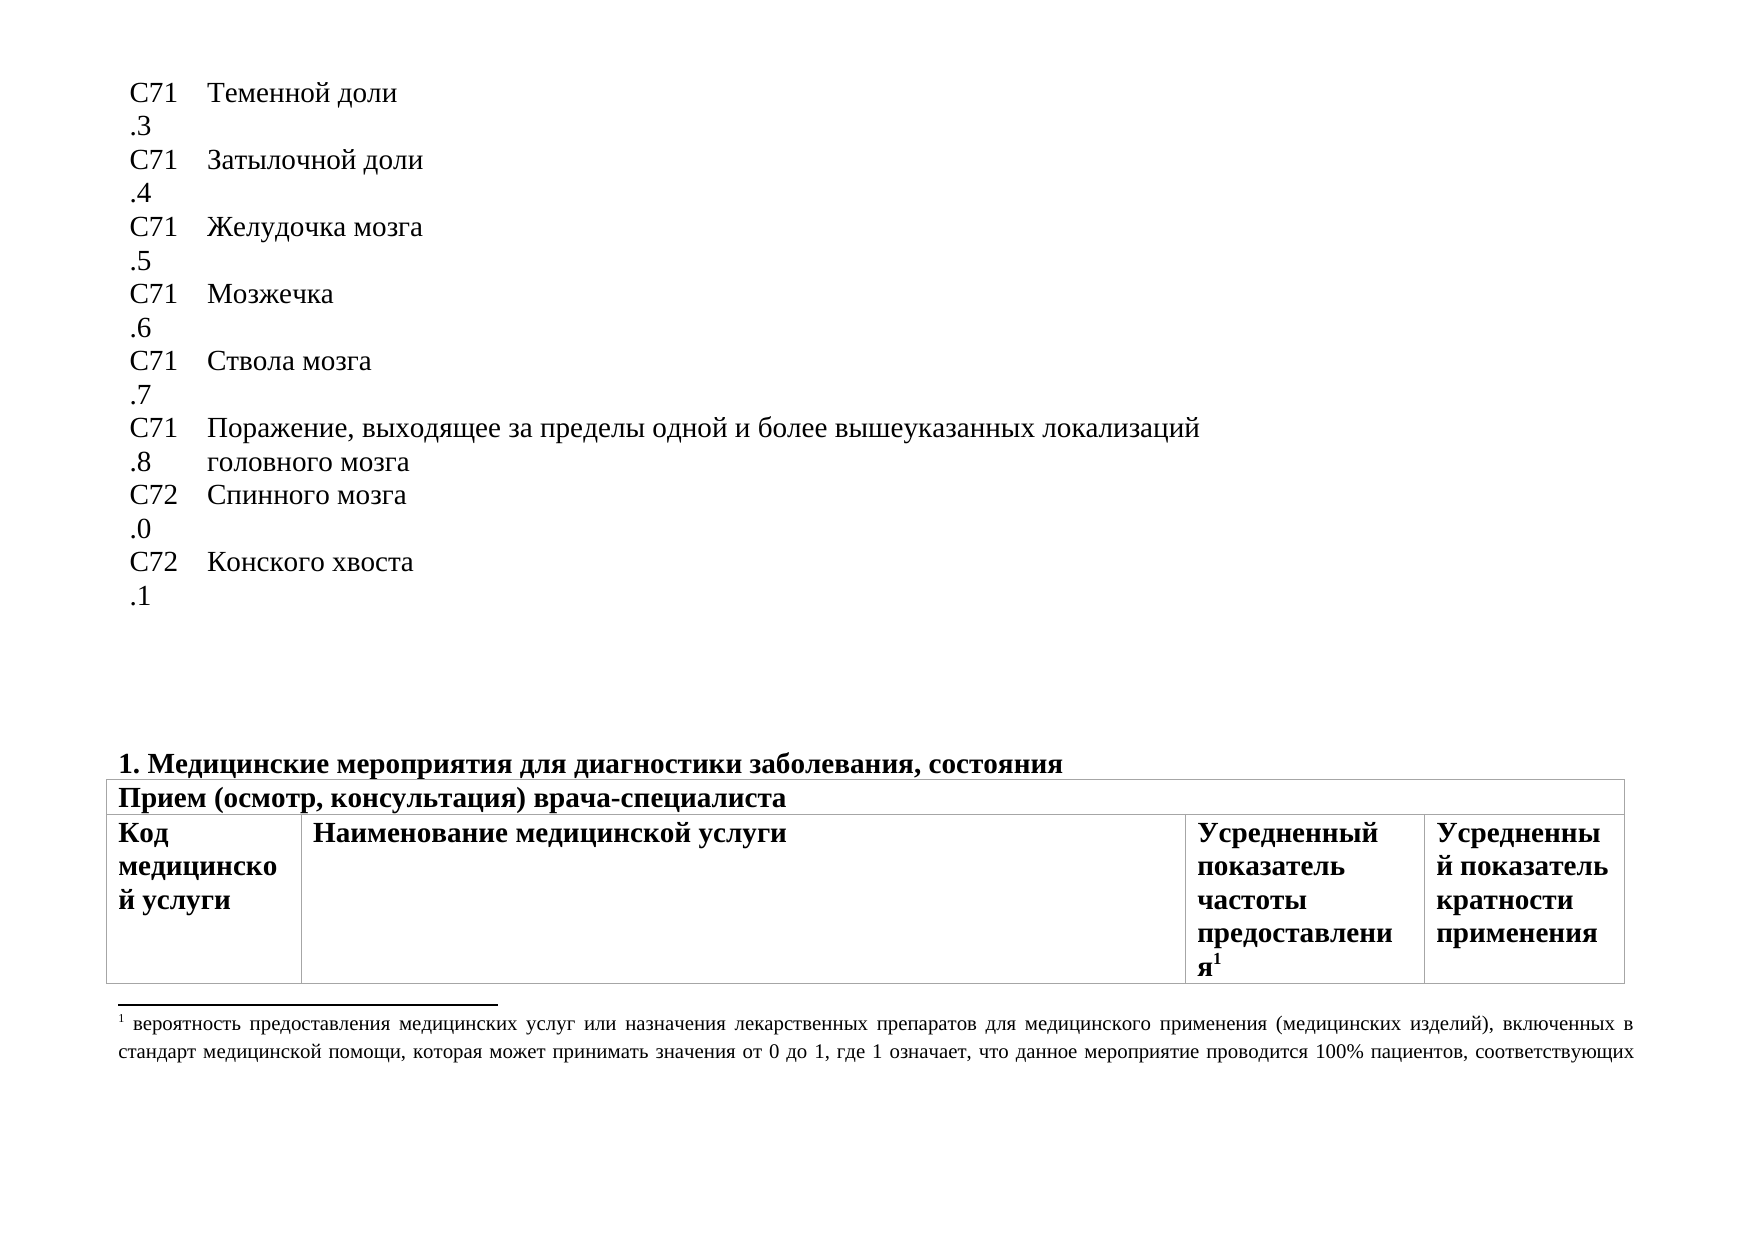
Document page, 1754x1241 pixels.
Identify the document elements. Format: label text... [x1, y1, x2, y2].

table_cell Конского хвоста [196, 545, 1281, 612]
table_cell Желудочка мозга [196, 209, 1281, 276]
table_cell Ствола мозга [196, 343, 1281, 410]
table_cell Теменной доли [196, 75, 1281, 142]
table_cell C71.5 [118, 209, 196, 276]
table_cell Спинного мозга [196, 478, 1281, 544]
table_cell Затылочной доли [196, 142, 1281, 209]
table_header Прием (осмотр, консультация) врача-специалиста [107, 780, 1624, 814]
table_cell C71.3 [118, 75, 196, 142]
table_cell C72.0 [118, 478, 196, 544]
table_cell C71.4 [118, 142, 196, 209]
table_cell Усредненный показатель частоты предоставления [1186, 815, 1424, 983]
table_cell Код медицинской услуги [107, 815, 301, 983]
table_cell Наименование медицинской услуги [302, 815, 1185, 983]
table_cell C71.8 [118, 410, 196, 477]
text 1. Медицинские мероприятия для диагностики заболевания, состояния [118, 746, 1636, 779]
table_cell Усредненный показатель кратности применения [1425, 815, 1624, 983]
table_cell C72.1 [118, 545, 196, 612]
table_cell Мозжечка [196, 276, 1281, 343]
table_cell Поражение, выходящее за пределы одной и более вышеуказанных локализаций головного мозга [196, 410, 1281, 477]
table_cell C71.7 [118, 343, 196, 410]
table_cell C71.6 [118, 276, 196, 343]
